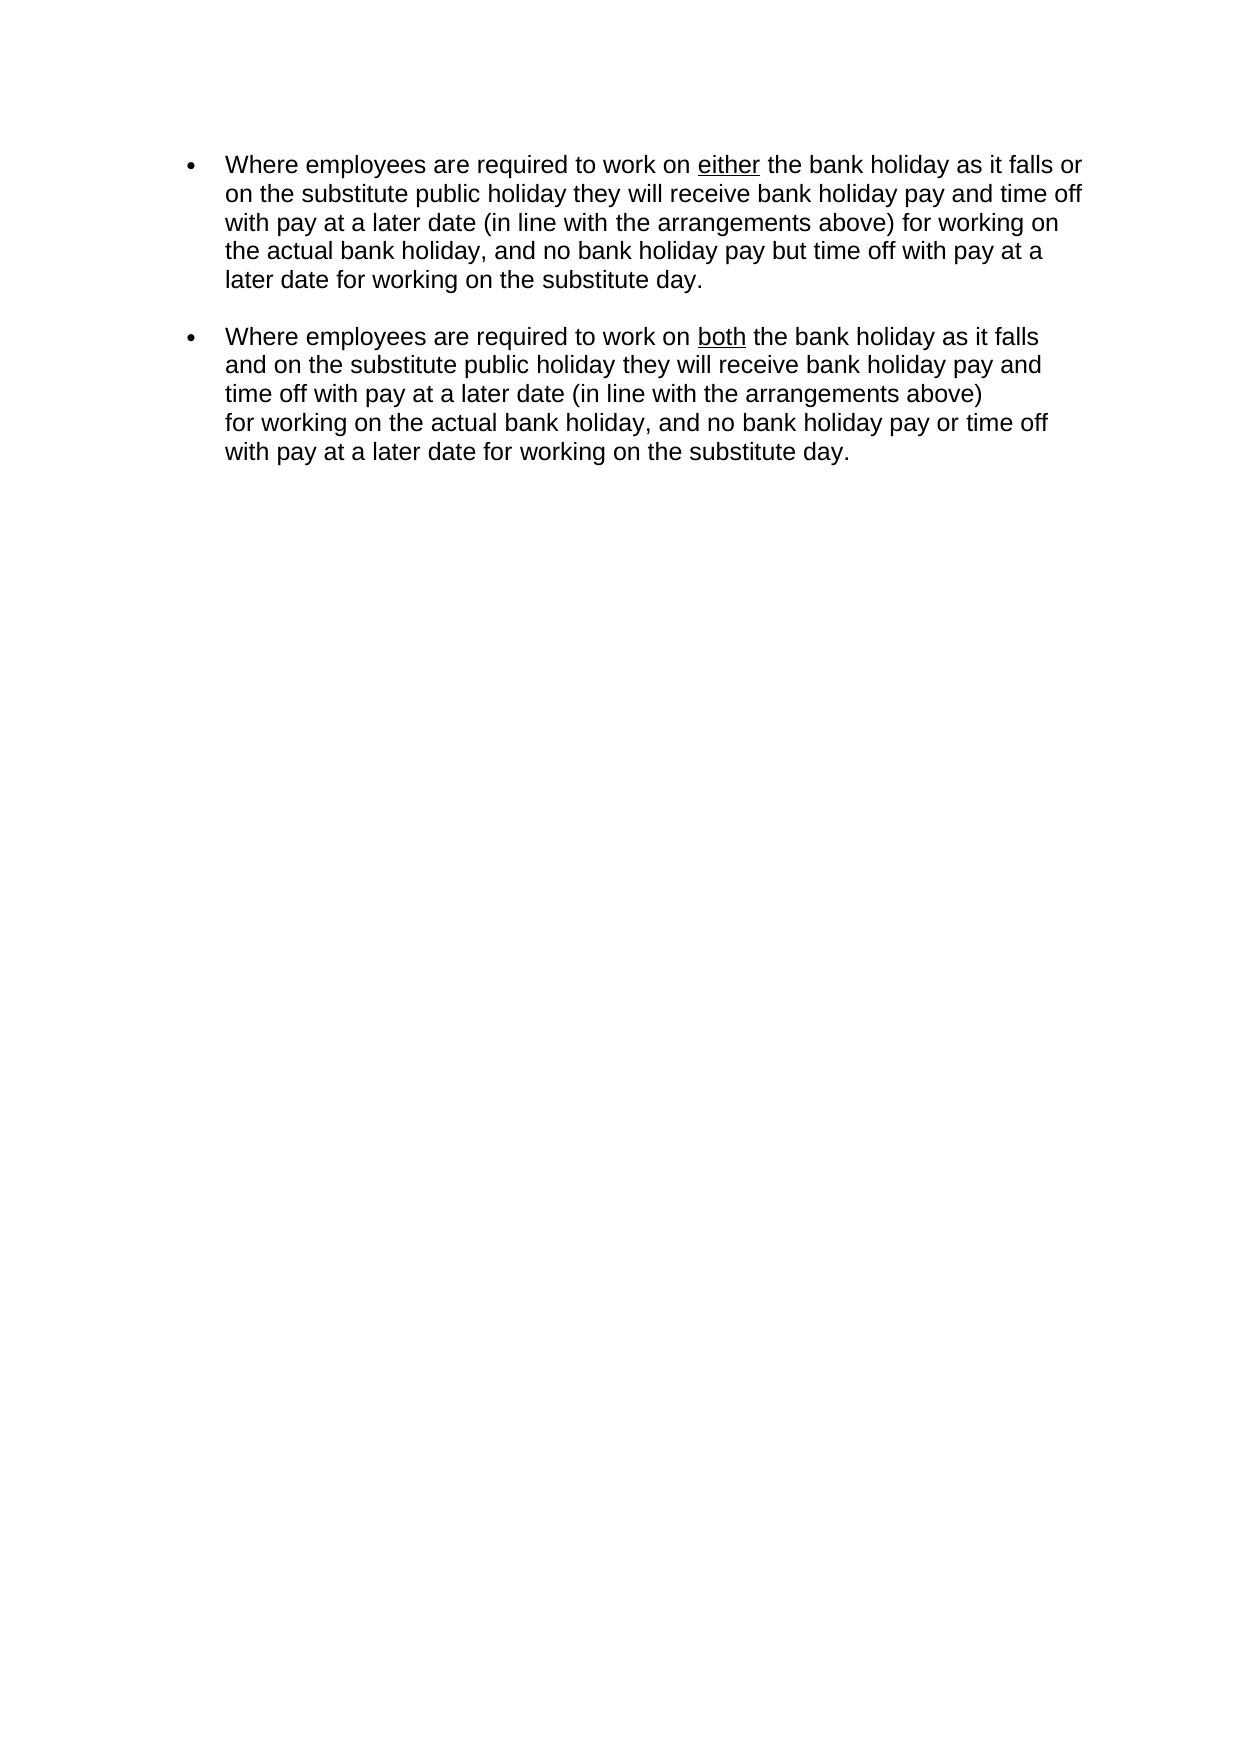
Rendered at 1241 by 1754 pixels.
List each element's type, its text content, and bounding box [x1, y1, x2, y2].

list Where employees are required to work on either the bank holiday as it falls or on the substitute public holiday they will receive bank holiday pay and time off with pay at a later date (in line with the arrangements above) for working on the actual bank holiday, and no bank holiday pay but time off with pay at a later date for working on the substitute day. [187, 150, 1090, 294]
list Where employees are required to work on both the bank holiday as it falls and on the substitute public holiday they will receive bank holiday pay and time off with pay at a later date (in line with the arrangements above) for working on the actual bank holiday, and no bank holiday pay or time off with pay at a later date for working on the substitute day. [187, 322, 1090, 466]
